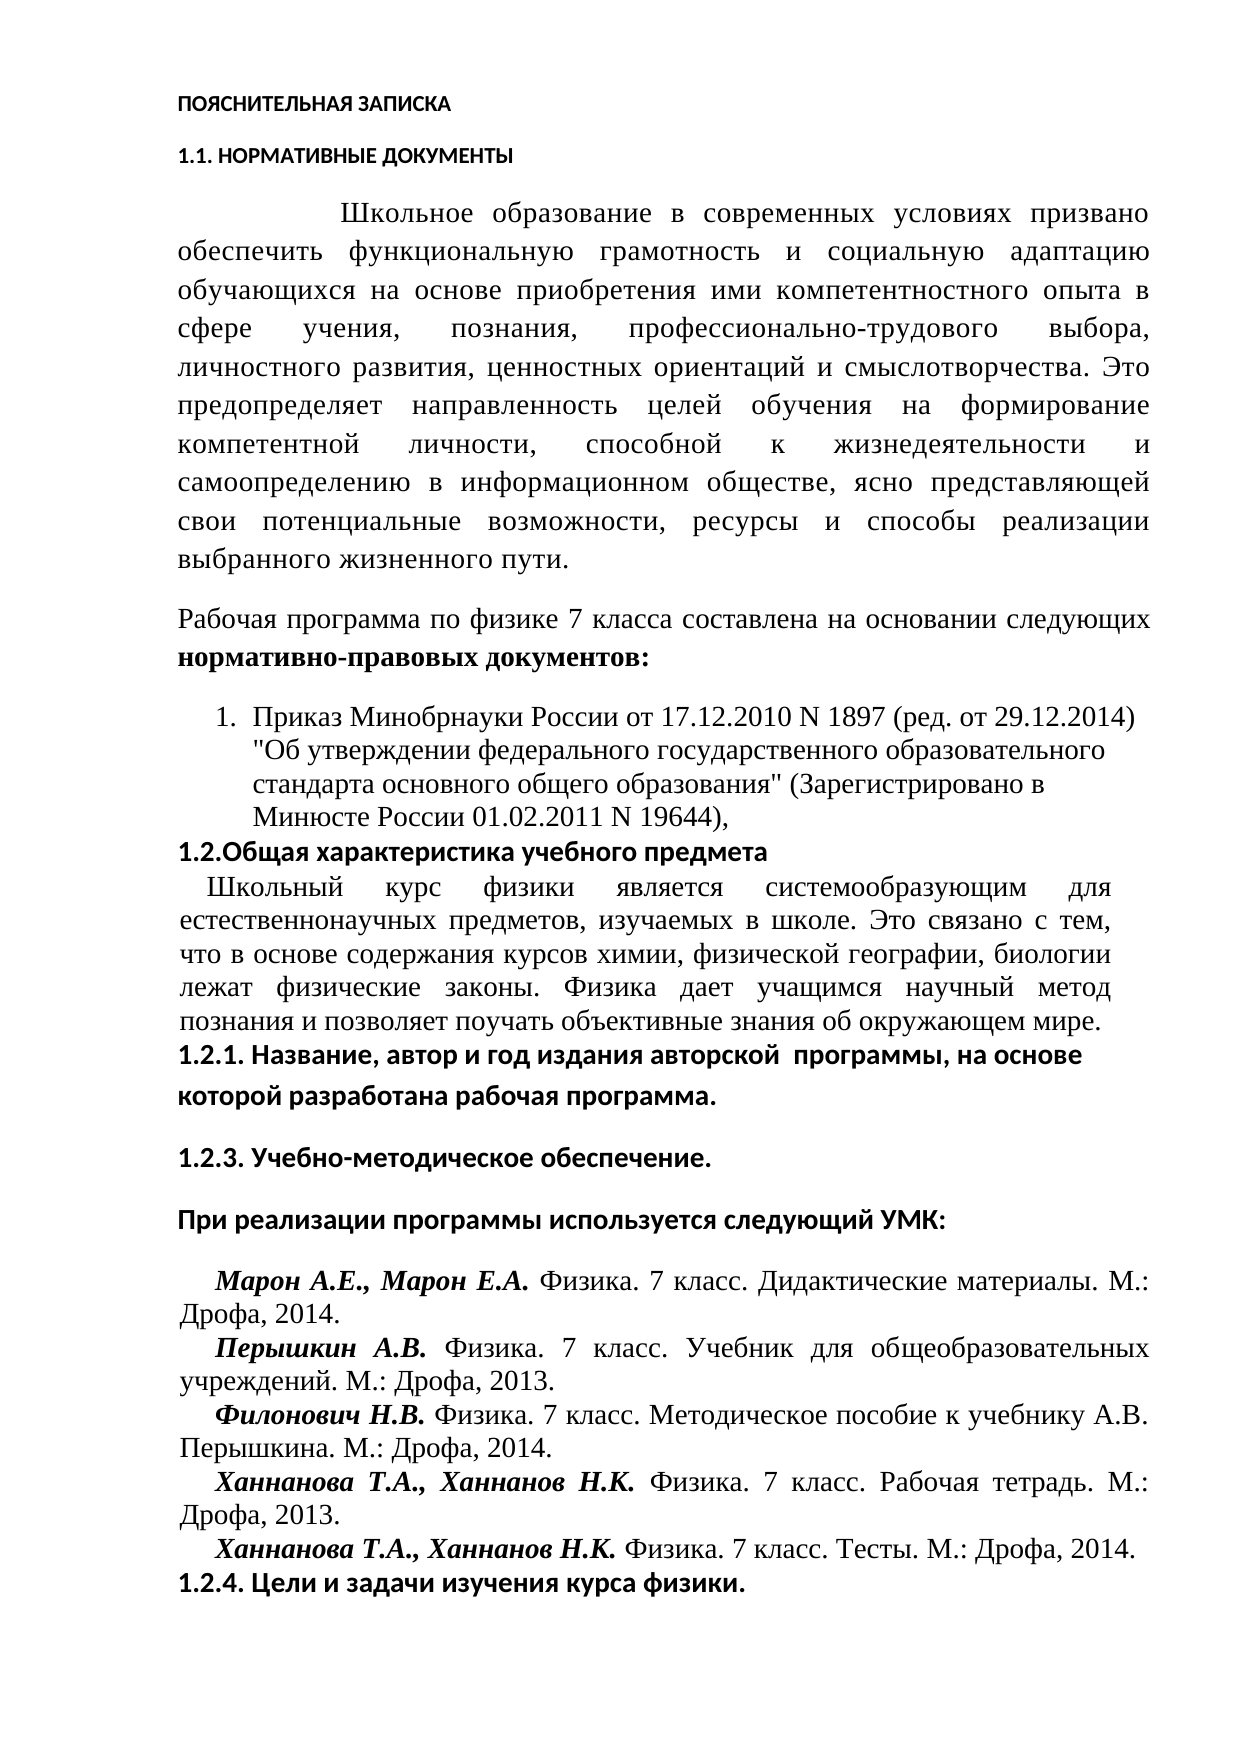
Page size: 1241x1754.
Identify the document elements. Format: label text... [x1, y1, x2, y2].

text Ханнанова Т.А., Ханнанов Н.К. Физика. 7 класс. Рабочая тетрадь. М.: Дрофа, 2013. [179, 1464, 1149, 1531]
text Рабочая программа по физике 7 класса составлена на основании следующих нормативно-правовых документов: [177, 601, 1152, 673]
text Школьный курс физики является системообразующим для естественнонаучных предметов, изучаемых в школе. Это связано с тем, что в основе содержания курсов химии, физической географии, биологии лежат физические законы. Физика дает учащимся научный метод познания и позволяет поучать объективные знания об окружающем мире. [179, 869, 1112, 1036]
text Филонович Н.В. Физика. 7 класс. Методическое пособие к учебнику А.В. Перышкина. М.: Дрофа, 2014. [179, 1397, 1149, 1464]
text При реализации программы используется следующий УМК: [177, 1201, 1152, 1236]
list Приказ Минобрнауки России от 17.12.2010 N 1897 (ред. от 29.12.2014) "Об утверждении федерального государственного образовательного стандарта основного общего образования" (Зарегистрировано в Минюсте России 01.02.2011 N 19644), [215, 699, 1152, 833]
text Марон А.Е., Марон Е.А. Физика. 7 класс. Дидактические материалы. М.: Дрофа, 2014. [179, 1263, 1149, 1330]
text 1.2.4. Цели и задачи изучения курса физики. [177, 1564, 1152, 1600]
text 1.1. Нормативные документы [177, 142, 1152, 170]
text Школьное образование в современных условиях призвано обеспечить функциональную грамотность и социальную адаптацию обучающихся на основе приобретения ими компетентностного опыта в сфере учения, познания, профессионально-трудового выбора, личностного развития, ценностных ориентаций и смыслотворчества. Это предопределяет направленность целей обучения на формирование компетентной личности, способной к жизнедеятельности и самоопределению в информационном обществе, ясно представляющей свои потенциальные возможности, ресурсы и способы реализации выбранного жизненного пути. [177, 195, 1152, 575]
text Пояснительная записка [177, 89, 1152, 117]
text 1.2.3. Учебно-методическое обеспечение. [177, 1139, 1152, 1175]
text 1.2.1. Название, автор и год издания авторской программы, на основе которой разработана рабочая программа. [177, 1036, 1152, 1113]
text Перышкин А.В. Физика. 7 класс. Учебник для общеобразовательных учреждений. М.: Дрофа, 2013. [179, 1330, 1149, 1397]
text Ханнанова Т.А., Ханнанов Н.К. Физика. 7 класс. Тесты. М.: Дрофа, 2014. [179, 1531, 1149, 1564]
text 1.2.Общая характеристика учебного предмета [177, 833, 1152, 869]
